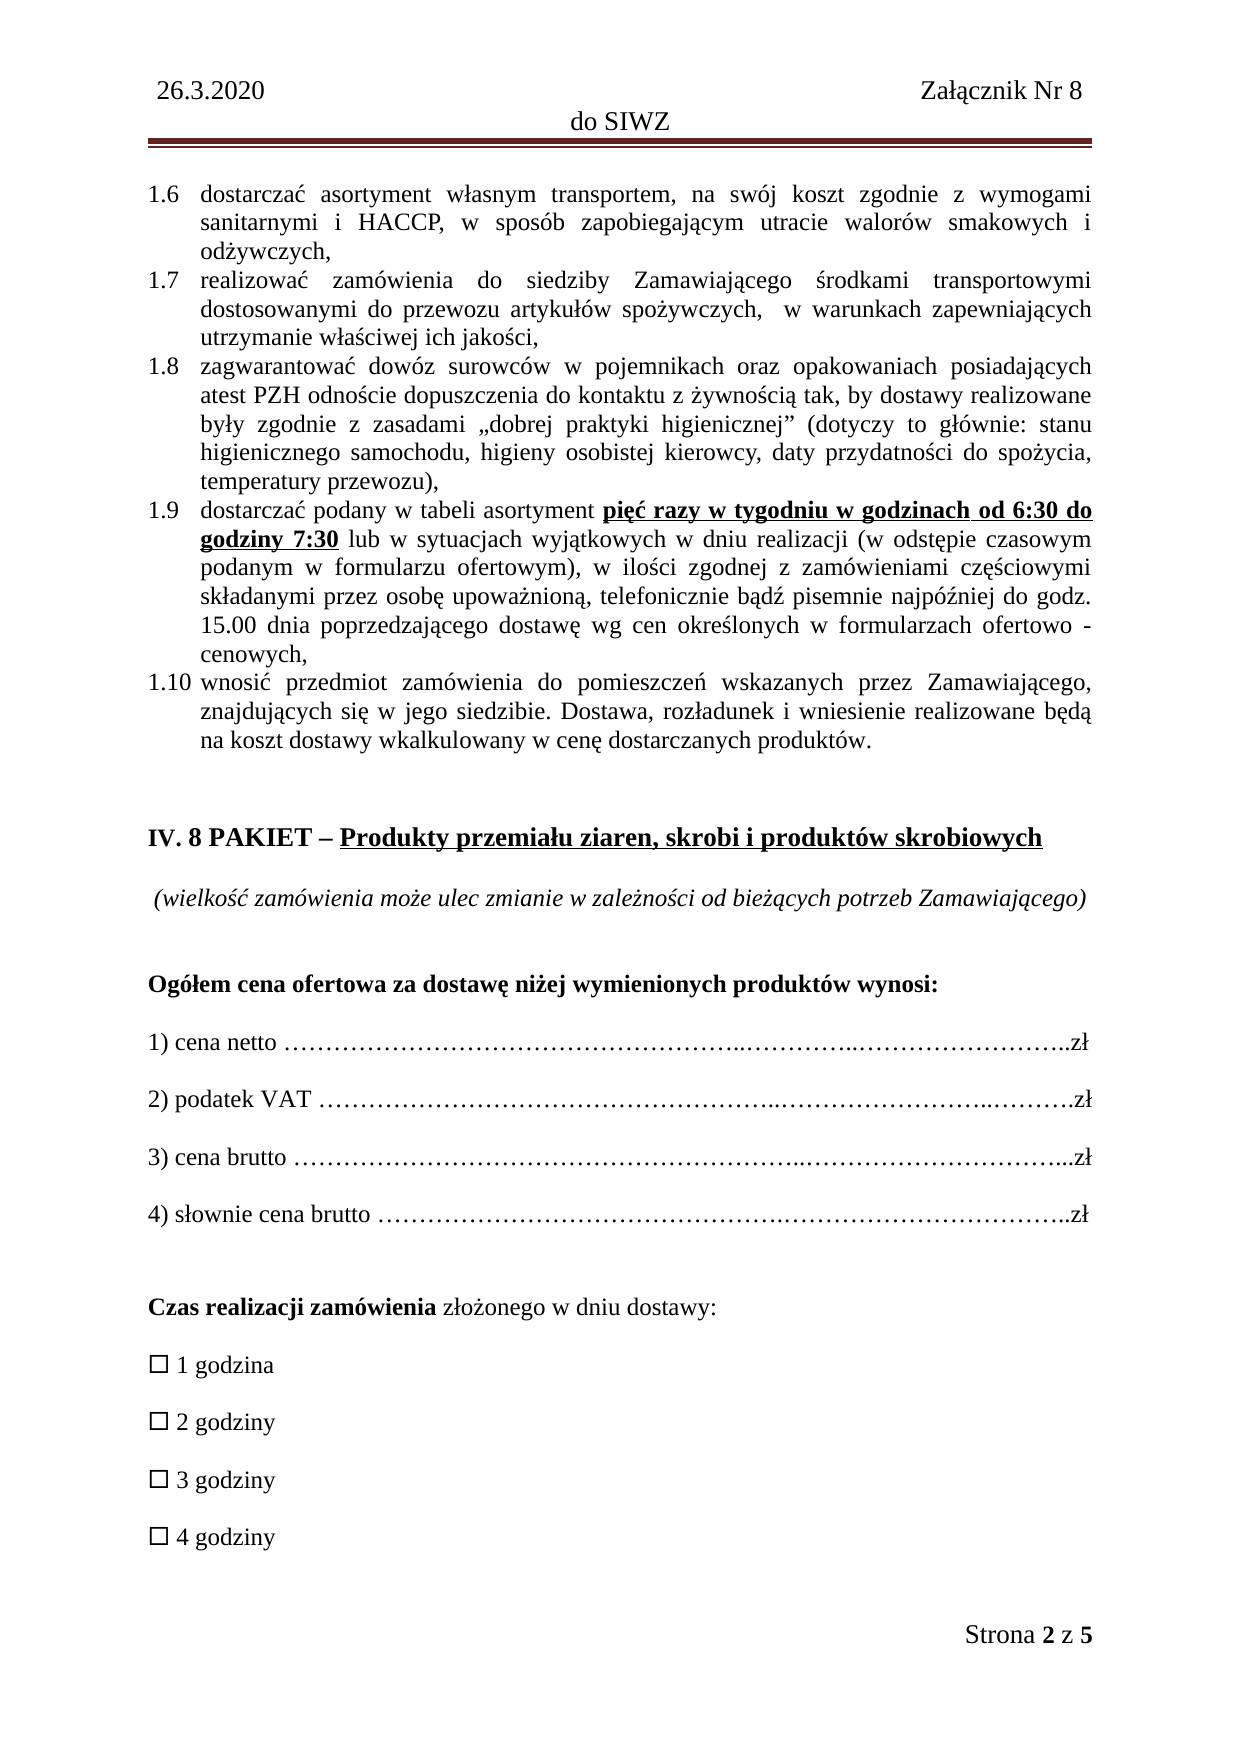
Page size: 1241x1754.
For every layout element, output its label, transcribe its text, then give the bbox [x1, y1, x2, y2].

text 1) cena netto ………………………………………………..…………..……………………..zł [148, 1027, 1092, 1056]
list dostarczać podany w tabeli asortyment pięć razy w tygodniu w godzinach od 6:30 do godziny 7:30 lub w sytuacjach wyjątkowych w dniu realizacji (w odstępie czasowym podanym w formularzu ofertowym), w ilości zgodnej z zamówieniami częściowymi składanymi przez osobę upoważnioną, telefonicznie bądź pisemnie najpóźniej do godz. 15.00 dnia poprzedzającego dostawę wg cen określonych w formularzach ofertowo - cenowych, [148, 495, 1092, 667]
text Ogółem cena ofertowa za dostawę niżej wymienionych produktów wynosi: [148, 969, 1092, 998]
text (wielkość zamówienia może ulec zmianie w zależności od bieżących potrzeb Zamawiającego) [148, 883, 1092, 912]
list realizować zamówienia do siedziby Zamawiającego środkami transportowymi dostosowanymi do przewozu artykułów spożywczych, w warunkach zapewniających utrzymanie właściwej ich jakości, [148, 265, 1092, 351]
text 1 godzina [148, 1350, 1092, 1378]
text 4) słownie cena brutto ………………………………………….……………………………..zł [148, 1199, 1092, 1228]
list dostarczać asortyment własnym transportem, na swój koszt zgodnie z wymogami sanitarnymi i HACCP, w sposób zapobiegającym utracie walorów smakowych i odżywczych, [148, 179, 1092, 265]
text Czas realizacji zamówienia złożonego w dniu dostawy: [148, 1292, 1092, 1321]
text 2) podatek VAT ………………………………………………..……………………..……….zł [148, 1084, 1092, 1113]
text IV. 8 PAKIET – Produkty przemiału ziaren, skrobi i produktów skrobiowych [148, 821, 1092, 852]
list wnosić przedmiot zamówienia do pomieszczeń wskazanych przez Zamawiającego, znajdujących się w jego siedzibie. Dostawa, rozładunek i wniesienie realizowane będą na koszt dostawy wkalkulowany w cenę dostarczanych produktów. [148, 667, 1092, 754]
text 3 godziny [148, 1465, 1092, 1493]
text 3) cena brutto ……………………………………………………..…………………………...zł [148, 1142, 1092, 1171]
text 4 godziny [148, 1522, 1092, 1551]
text 2 godziny [148, 1407, 1092, 1436]
list zagwarantować dowóz surowców w pojemnikach oraz opakowaniach posiadających atest PZH odnoście dopuszczenia do kontaktu z żywnością tak, by dostawy realizowane były zgodnie z zasadami „dobrej praktyki higienicznej” (dotyczy to głównie: stanu higienicznego samochodu, higieny osobistej kierowcy, daty przydatności do spożycia, temperatury przewozu), [148, 351, 1092, 495]
